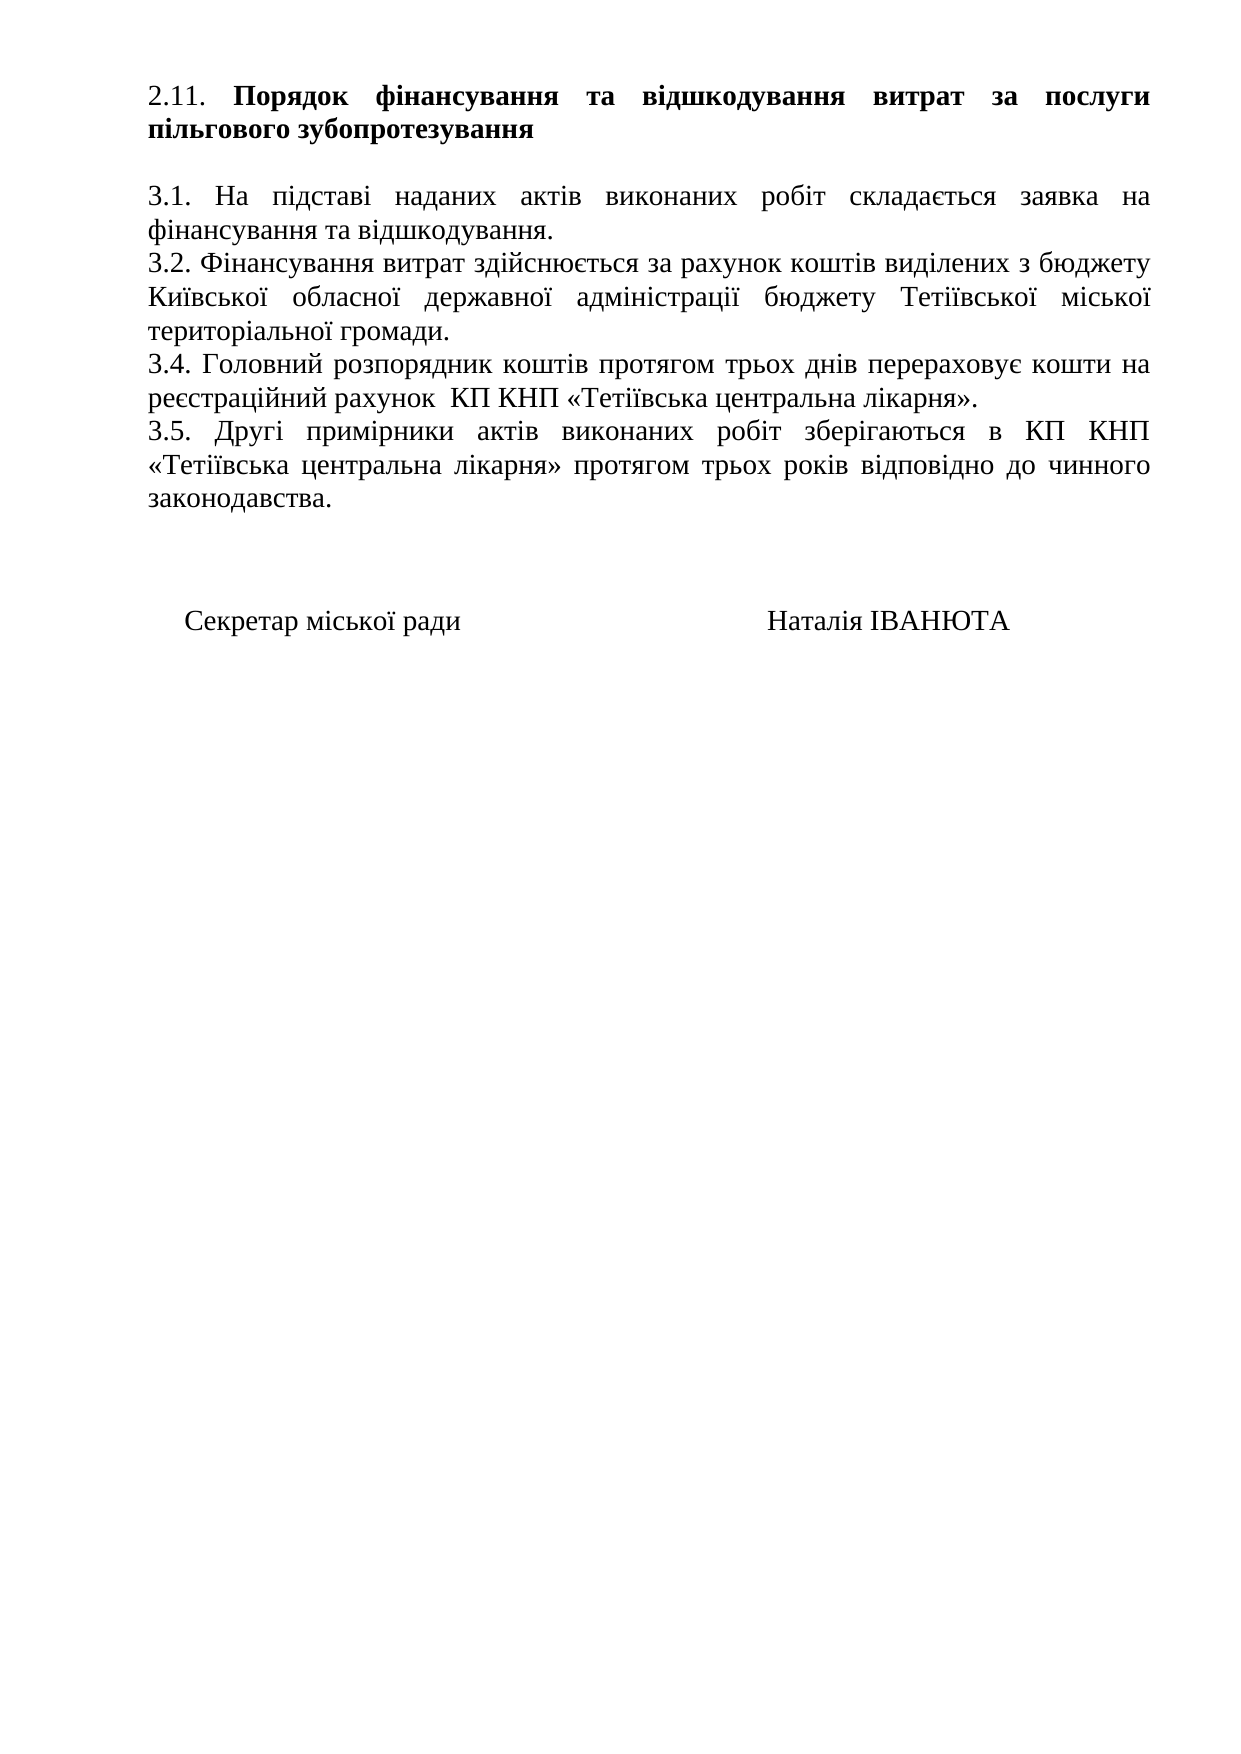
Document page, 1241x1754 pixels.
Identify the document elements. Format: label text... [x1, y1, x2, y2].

list 3.2. Фінансування витрат здійснюється за рахунок коштів виділених з бюджету Київської обласної державної адміністрації бюджету Тетіївської міської територіальної громади. [148, 246, 1152, 346]
list 3.5. Другі примірники актів виконаних робіт зберігаються в КП КНП «Тетіївська центральна лікарня» протягом трьох років відповідно до чинного законодавства. [148, 413, 1152, 514]
list 3.1. На підставі наданих актів виконаних робіт складається заявка на фінансування та відшкодування. [148, 178, 1152, 246]
list 2.11. Порядок фінансування та відшкодування витрат за послуги пільгового зубопротезування [148, 78, 1152, 145]
list 3.4. Головний розпорядник коштів протягом трьох днів перераховує кошти на реєстраційний рахунок КП КНП «Тетіївська центральна лікарня». [148, 346, 1152, 413]
list Секретар міської ради Наталія ІВАНЮТА [148, 603, 1152, 637]
